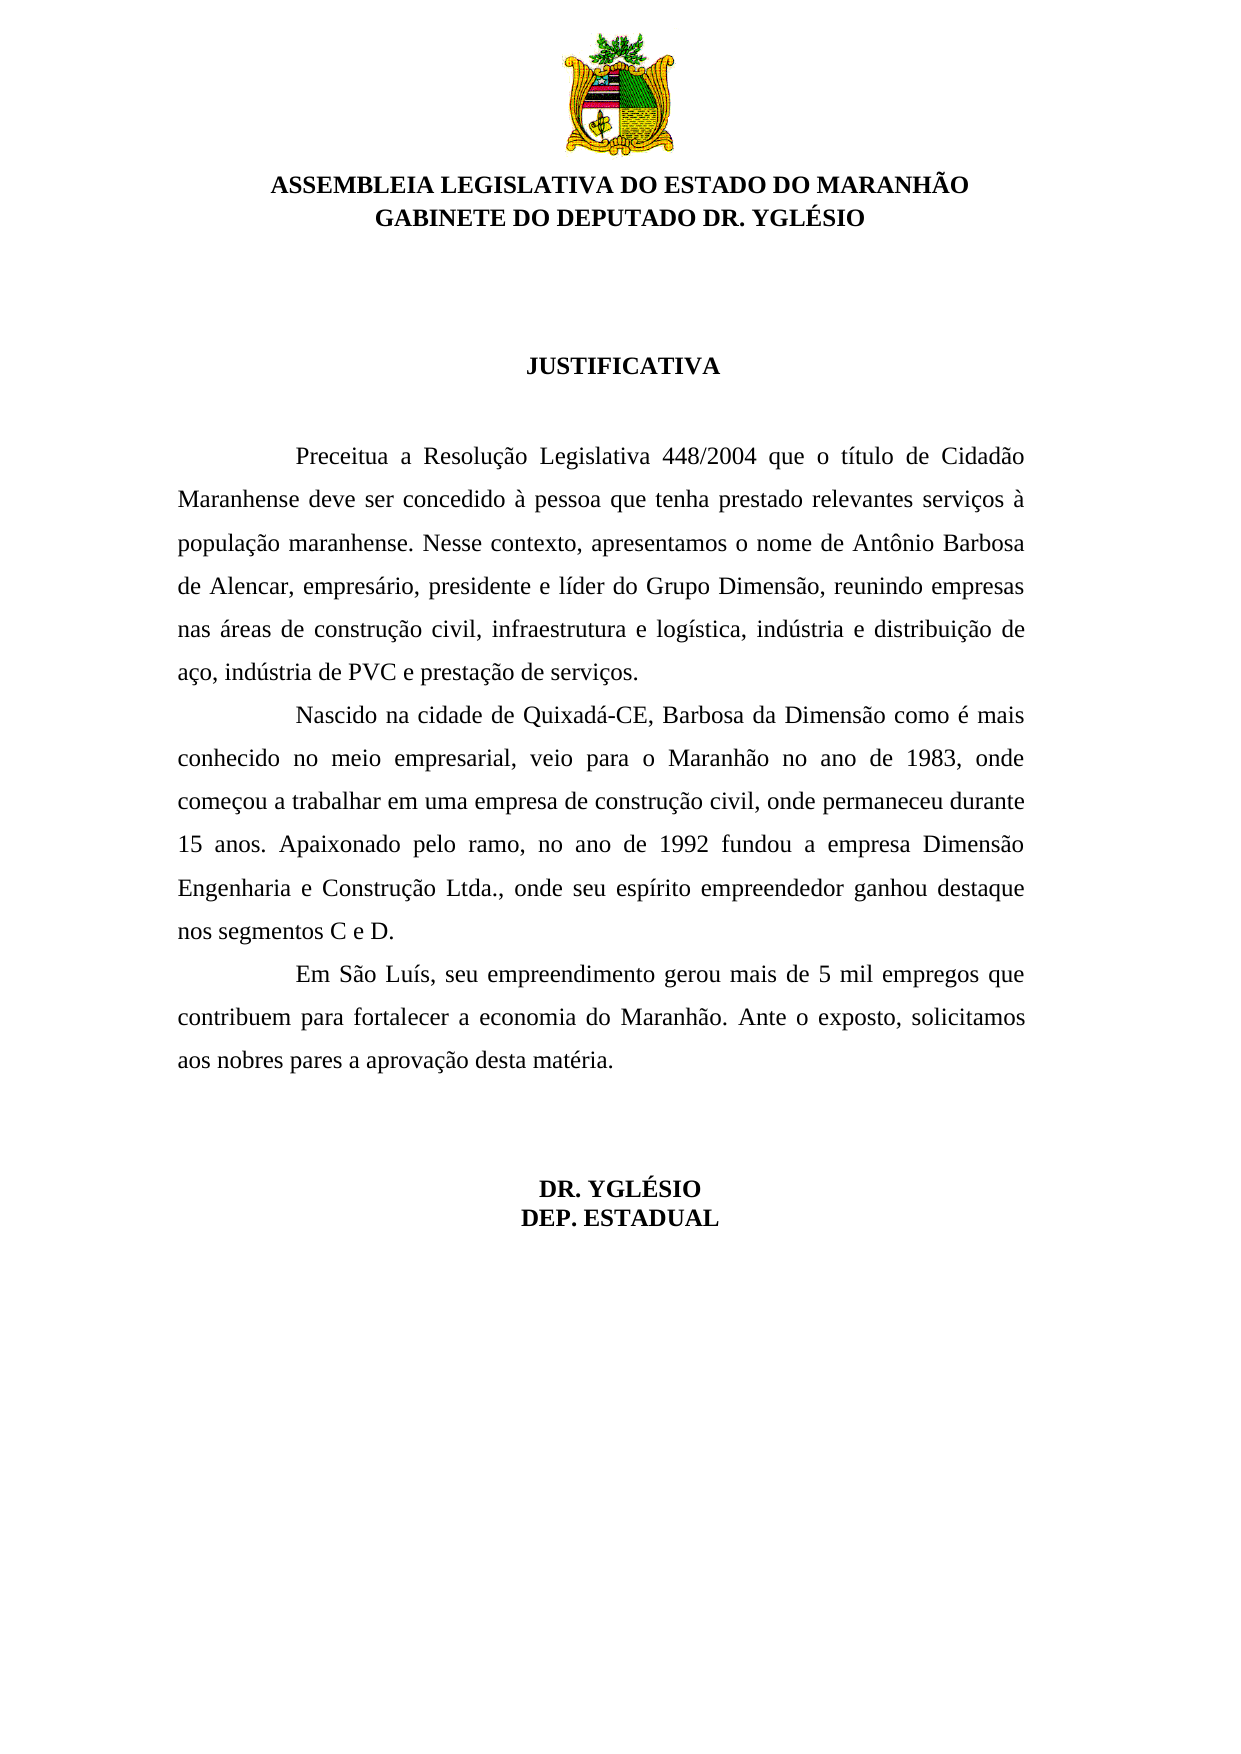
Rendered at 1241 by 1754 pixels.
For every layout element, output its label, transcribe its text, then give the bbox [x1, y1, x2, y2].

text Preceitua a Resolução Legislativa 448/2004 que o título de Cidadão Maranhense deve ser concedido à pessoa que tenha prestado relevantes serviços à população maranhense. Nesse contexto, apresentamos o nome de Antônio Barbosa de Alencar, empresário, presidente e líder do Grupo Dimensão, reunindo empresas nas áreas de construção civil, infraestrutura e logística, indústria e distribuição de aço, indústria de PVC e prestação de serviços. [177, 441, 1026, 686]
text Nascido na cidade de Quixadá-CE, Barbosa da Dimensão como é mais conhecido no meio empresarial, veio para o Maranhão no ano de 1983, onde começou a trabalhar em uma empresa de construção civil, onde permaneceu durante 15 anos. Apaixonado pelo ramo, no ano de 1992 fundou a empresa Dimensão Engenharia e Construção Ltda., onde seu espírito empreendedor ganhou destaque nos segmentos C e D. [177, 700, 1026, 944]
picture [562, 28, 679, 160]
text JUSTIFICATIVA [177, 351, 1069, 379]
text DR. YGLÉSIO [177, 1174, 1063, 1203]
text Em São Luís, seu empreendimento gerou mais de 5 mil empregos que contribuem para fortalecer a economia do Maranhão. Ante o exposto, solicitamos aos nobres pares a aprovação desta matéria. [177, 959, 1026, 1074]
text DEP. ESTADUAL [177, 1203, 1063, 1232]
